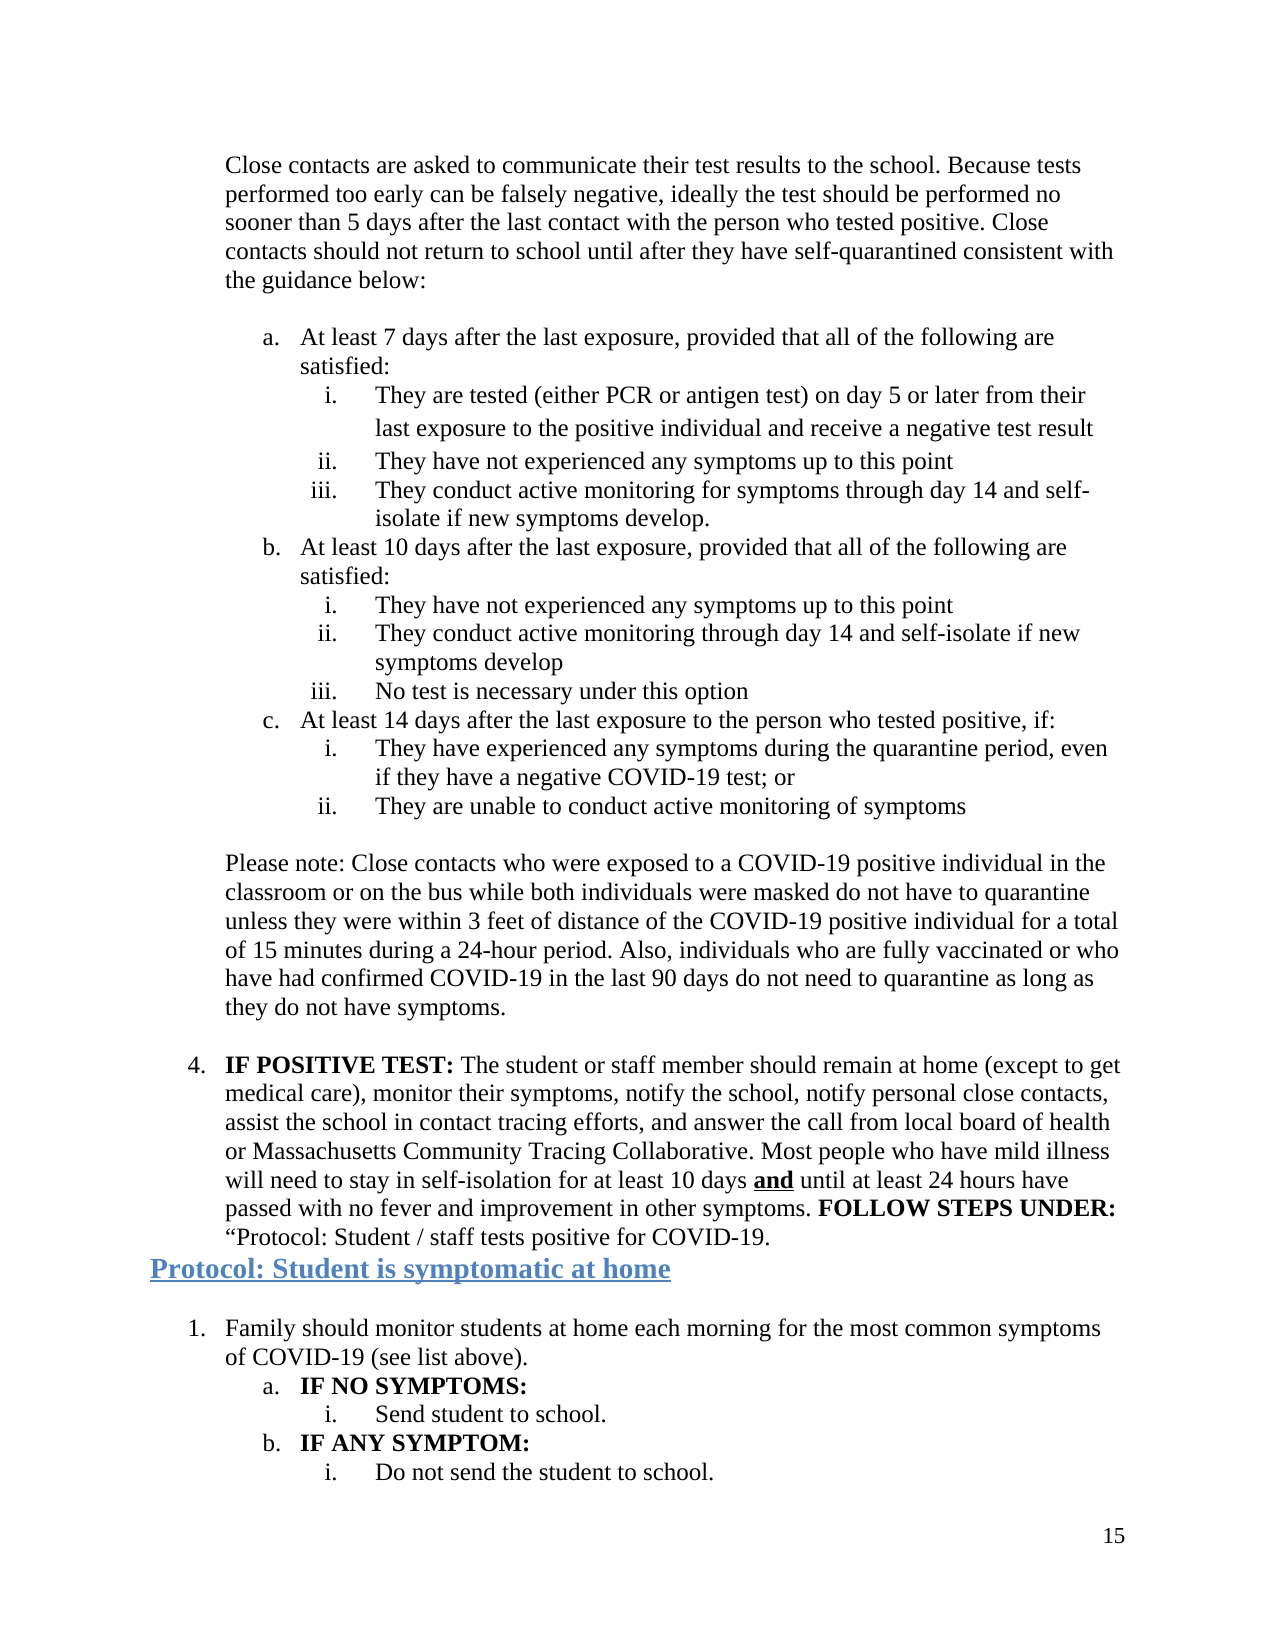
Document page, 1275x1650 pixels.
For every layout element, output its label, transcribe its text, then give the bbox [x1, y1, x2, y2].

list Send student to school. [337, 1399, 1125, 1428]
list They have experienced any symptoms during the quarantine period, even if they have a negative COVID-19 test; or [337, 733, 1125, 791]
subtitle Protocol: Student is symptomatic at home [150, 1251, 1125, 1284]
list IF NO SYMPTOMS: [262, 1371, 1125, 1399]
list Family should monitor students at home each morning for the most common symptoms of COVID-19 (see list above). [187, 1313, 1125, 1371]
list They are tested (either PCR or antigen test) on day 5 or later from their last exposure to the positive individual and receive a negative test result [337, 380, 1125, 442]
list They conduct active monitoring for symptoms through day 14 and self-isolate if new symptoms develop. [337, 475, 1125, 532]
list They have not experienced any symptoms up to this point [337, 590, 1125, 618]
list They are unable to conduct active monitoring of symptoms [337, 791, 1125, 820]
list At least 10 days after the last exposure, provided that all of the following are satisfied: [262, 532, 1125, 590]
list They conduct active monitoring through day 14 and self-isolate if new symptoms develop [337, 618, 1125, 676]
list IF POSITIVE TEST: The student or staff member should remain at home (except to get medical care), monitor their symptoms, notify the school, notify personal close contacts, assist the school in contact tracing efforts, and answer the call from local board of health or Massachusetts Community Tracing Collaborative. Most people who have mild illness will need to stay in self-isolation for at least 10 days and until at least 24 hours have passed with no fever and improvement in other symptoms. FOLLOW STEPS UNDER: “Protocol: Student / staff tests positive for COVID-19. [187, 1050, 1125, 1251]
list At least 7 days after the last exposure, provided that all of the following are satisfied: [262, 322, 1125, 380]
list IF ANY SYMPTOM: [262, 1428, 1125, 1457]
list Do not send the student to school. [337, 1457, 1125, 1486]
list At least 14 days after the last exposure to the person who tested positive, if: [262, 705, 1125, 733]
text Please note: Close contacts who were exposed to a COVID-19 positive individual in the classroom or on the bus while both individuals were masked do not have to quarantine unless they were within 3 feet of distance of the COVID-19 positive individual for a total of 15 minutes during a 24-hour period. Also, individuals who are fully vaccinated or who have had confirmed COVID-19 in the last 90 days do not need to quarantine as long as they do not have symptoms. [225, 848, 1125, 1021]
list No test is necessary under this option [337, 676, 1125, 705]
list They have not experienced any symptoms up to this point [337, 446, 1125, 475]
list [187, 150, 1125, 294]
